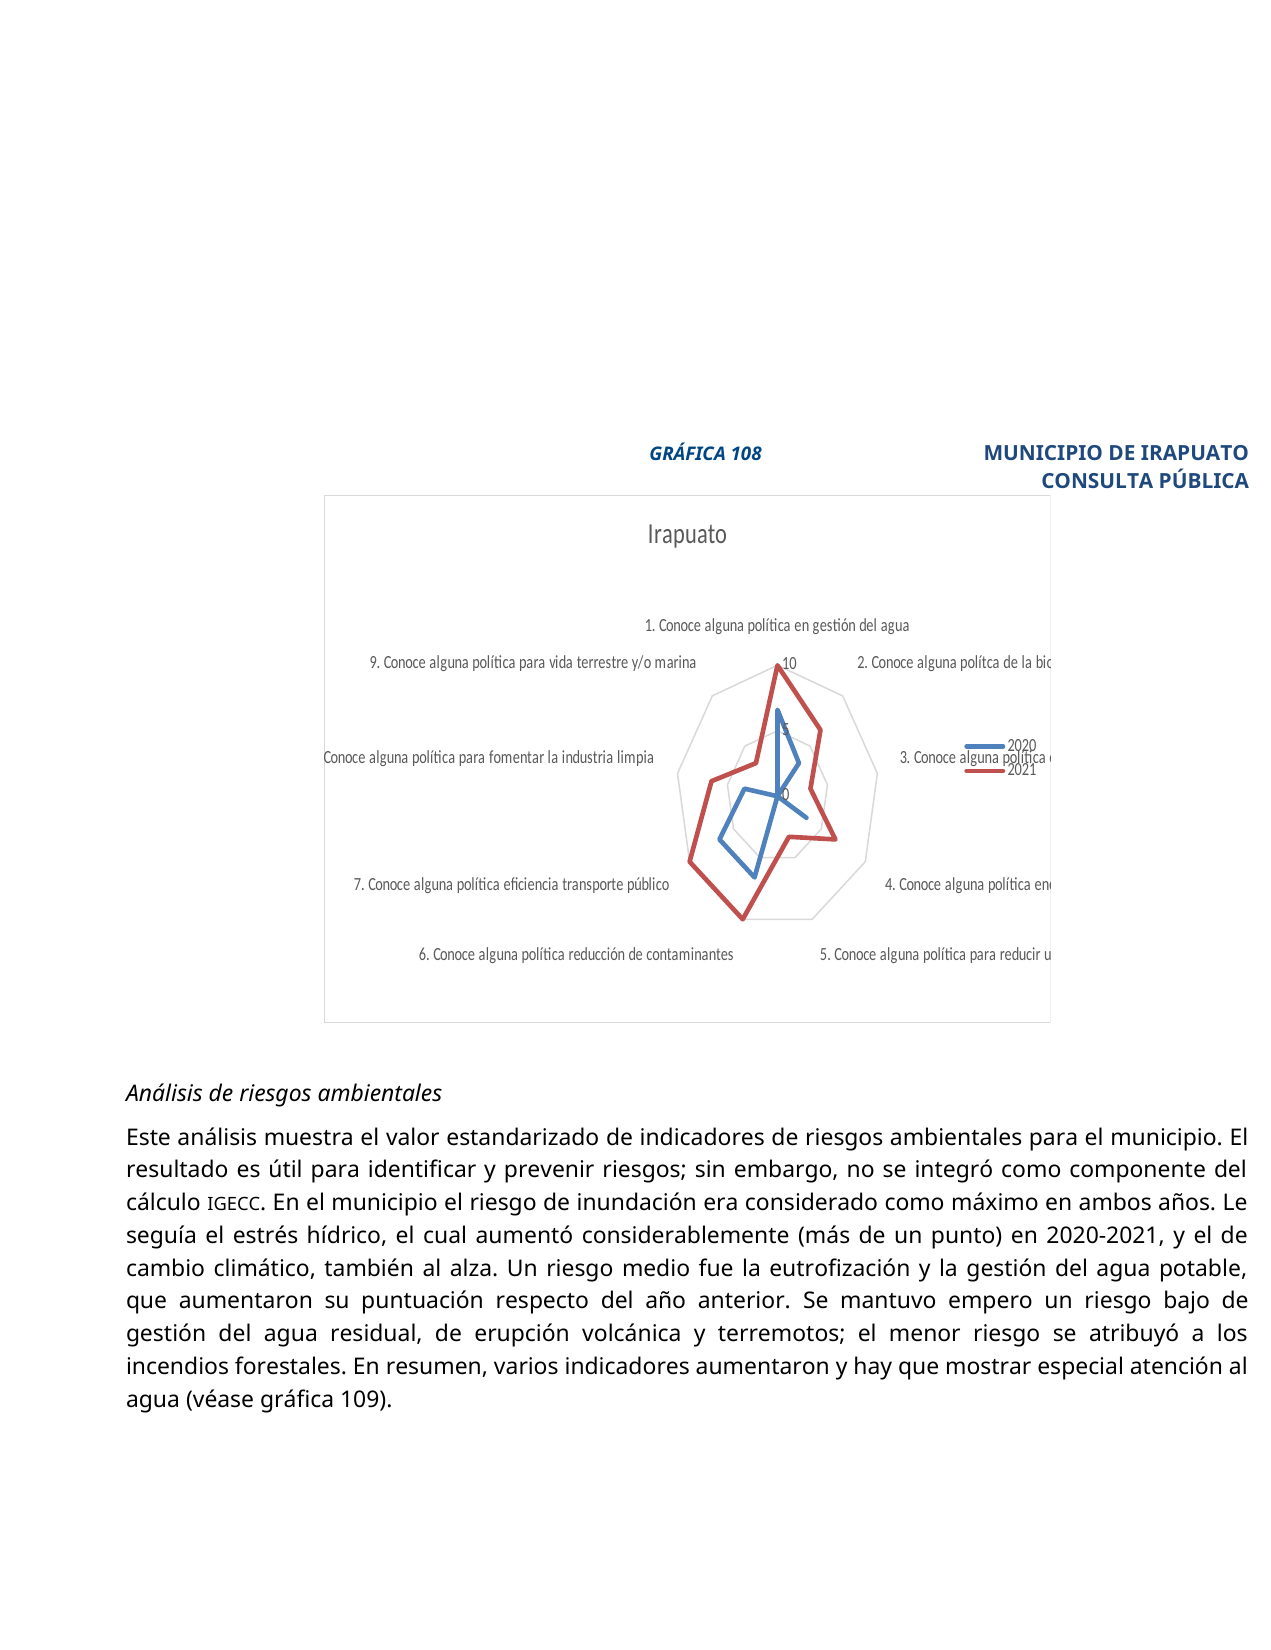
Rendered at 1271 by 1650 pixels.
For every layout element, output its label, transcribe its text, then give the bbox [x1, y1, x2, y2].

text Este análisis muestra el valor estandarizado de indicadores de riesgos ambientales para el municipio. El resultado es útil para identificar y prevenir riesgos; sin embargo, no se integró como componente del cálculo igecc. En el municipio el riesgo de inundación era considerado como máximo en ambos años. Le seguía el estrés hídrico, el cual aumentó considerablemente (más de un punto) en 2020-2021, y el de cambio climático, también al alza. Un riesgo medio fue la eutrofización y la gestión del agua potable, que aumentaron su puntuación respecto del año anterior. Se mantuvo empero un riesgo bajo de gestión del agua residual, de erupción volcánica y terremotos; el menor riesgo se atribuyó a los incendios forestales. En resumen, varios indicadores aumentaron y hay que mostrar especial atención al agua (véase gráfica 109). [126, 1120, 1249, 1414]
text Análisis de riesgos ambientales [126, 1077, 1249, 1108]
text GRÁFICA 108 MUNICIPIO DE IRAPUATO [332, 438, 1249, 466]
text CONSULTA PÚBLICA [332, 466, 1249, 495]
